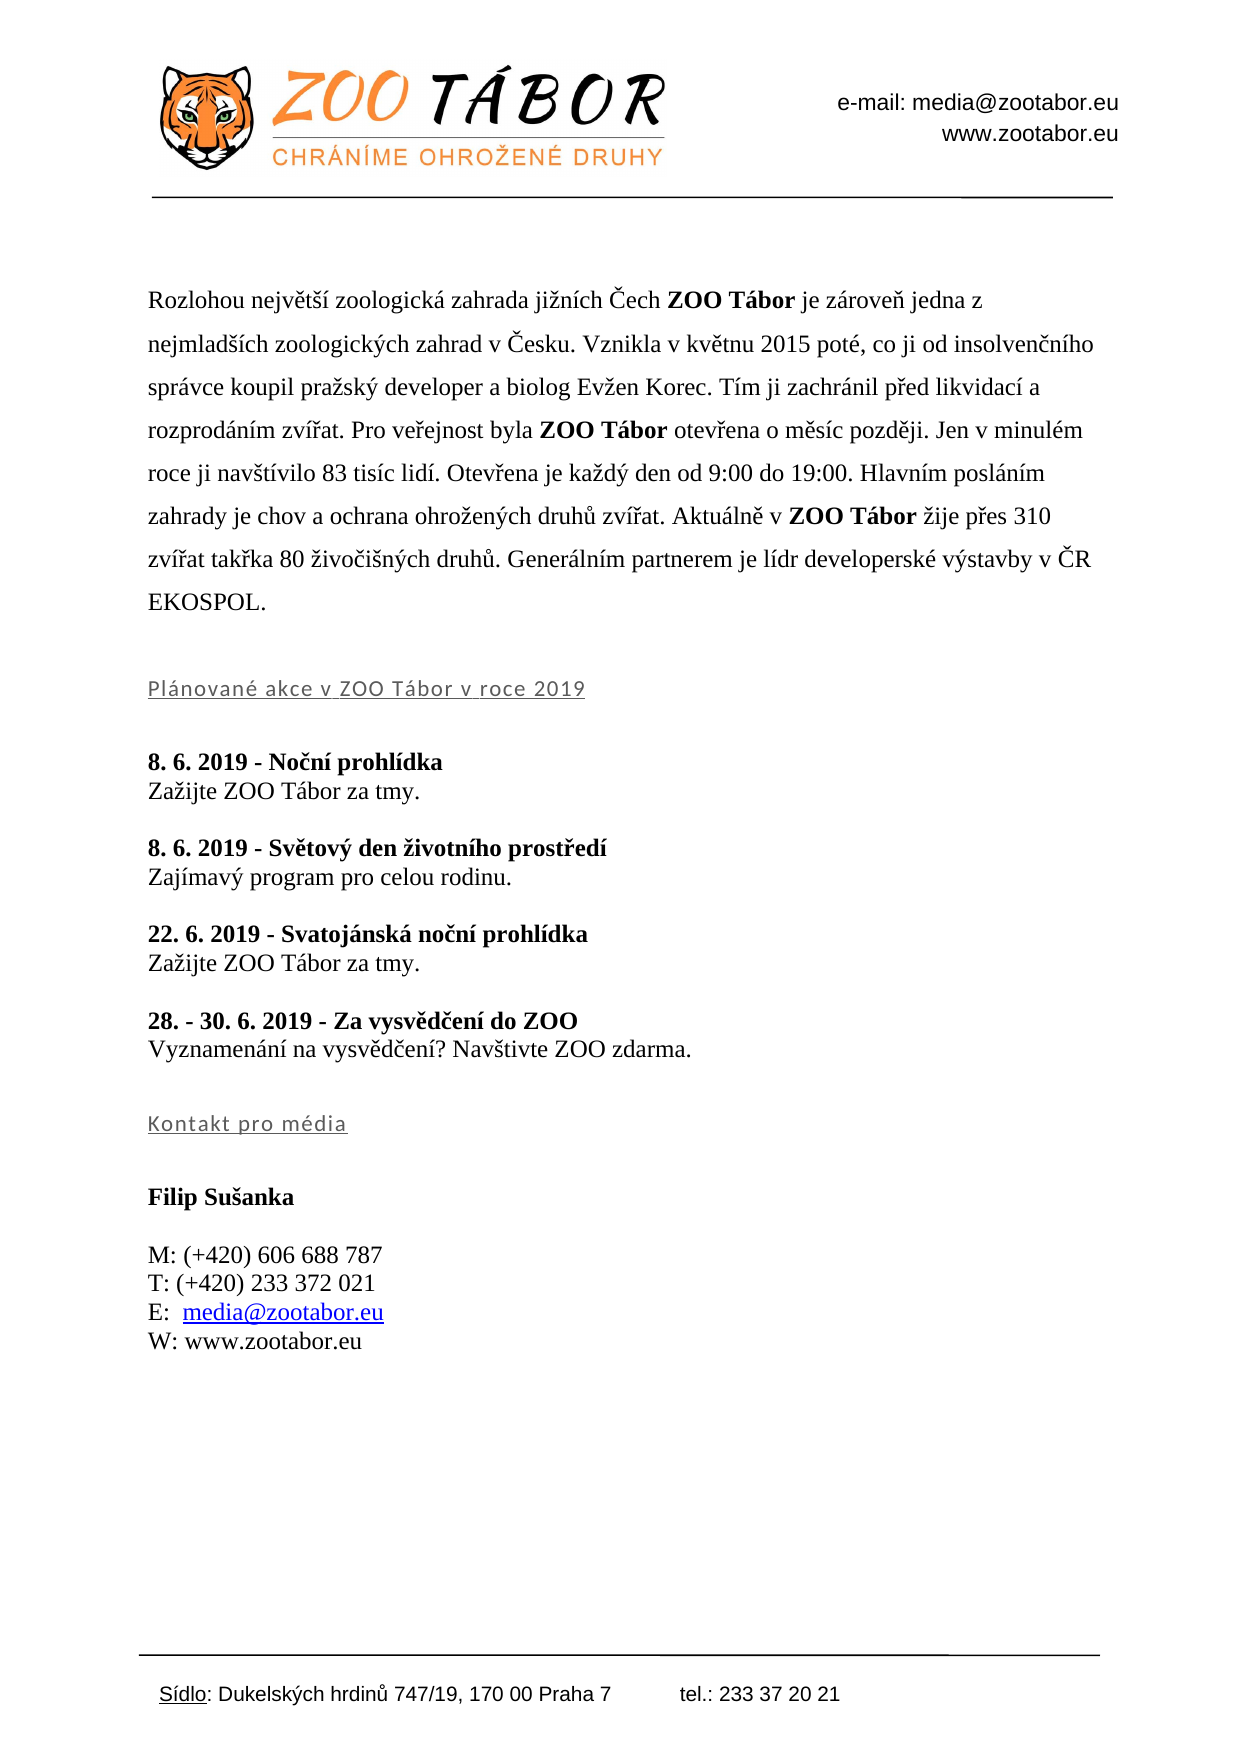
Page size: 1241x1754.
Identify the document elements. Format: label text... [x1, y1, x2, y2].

text Vyznamenání na vysvědčení? Navštivte ZOO zdarma. [148, 1034, 1107, 1063]
text M: (+420) 606 688 787 [148, 1240, 1107, 1268]
text 22. 6. 2019 - Svatojánská noční prohlídka [148, 919, 1107, 948]
text Zažijte ZOO Tábor za tmy. [148, 948, 1107, 977]
text Filip Sušanka [148, 1182, 1107, 1211]
text W: www.zootabor.eu [148, 1326, 1107, 1355]
text 28. - 30. 6. 2019 - Za vysvědčení do ZOO [148, 1006, 1107, 1034]
text T: (+420) 233 372 021 [148, 1268, 1107, 1297]
text Rozlohou největší zoologická zahrada jižních Čech ZOO Tábor je zároveň jedna z nejmladších zoologických zahrad v Česku. Vznikla v květnu 2015 poté, co ji od insolvenčního správce koupil pražský developer a biolog Evžen Korec. Tím ji zachránil před likvidací a rozprodáním zvířat. Pro veřejnost byla ZOO Tábor otevřena o měsíc později. Jen v minulém roce ji navštívilo 83 tisíc lidí. Otevřena je každý den od 9:00 do 19:00. Hlavním posláním zahrady je chov a ochrana ohrožených druhů zvířat. Aktuálně v ZOO Tábor žije přes 310 zvířat takřka 80 živočišných druhů. Generálním partnerem je lídr developerské výstavby v ČR EKOSPOL. [148, 286, 1107, 616]
text E: media@zootabor.eu [148, 1297, 1107, 1326]
text 8. 6. 2019 - Noční prohlídka [148, 747, 1107, 776]
text Zajímavý program pro celou rodinu. [148, 862, 1107, 891]
text 8. 6. 2019 - Světový den životního prostředí [148, 833, 1107, 862]
subtitle Kontakt pro média [148, 1109, 1107, 1137]
picture [158, 59, 667, 177]
subtitle Plánované akce v ZOO Tábor v roce 2019 [148, 674, 1107, 702]
text Zažijte ZOO Tábor za tmy. [148, 776, 1107, 804]
